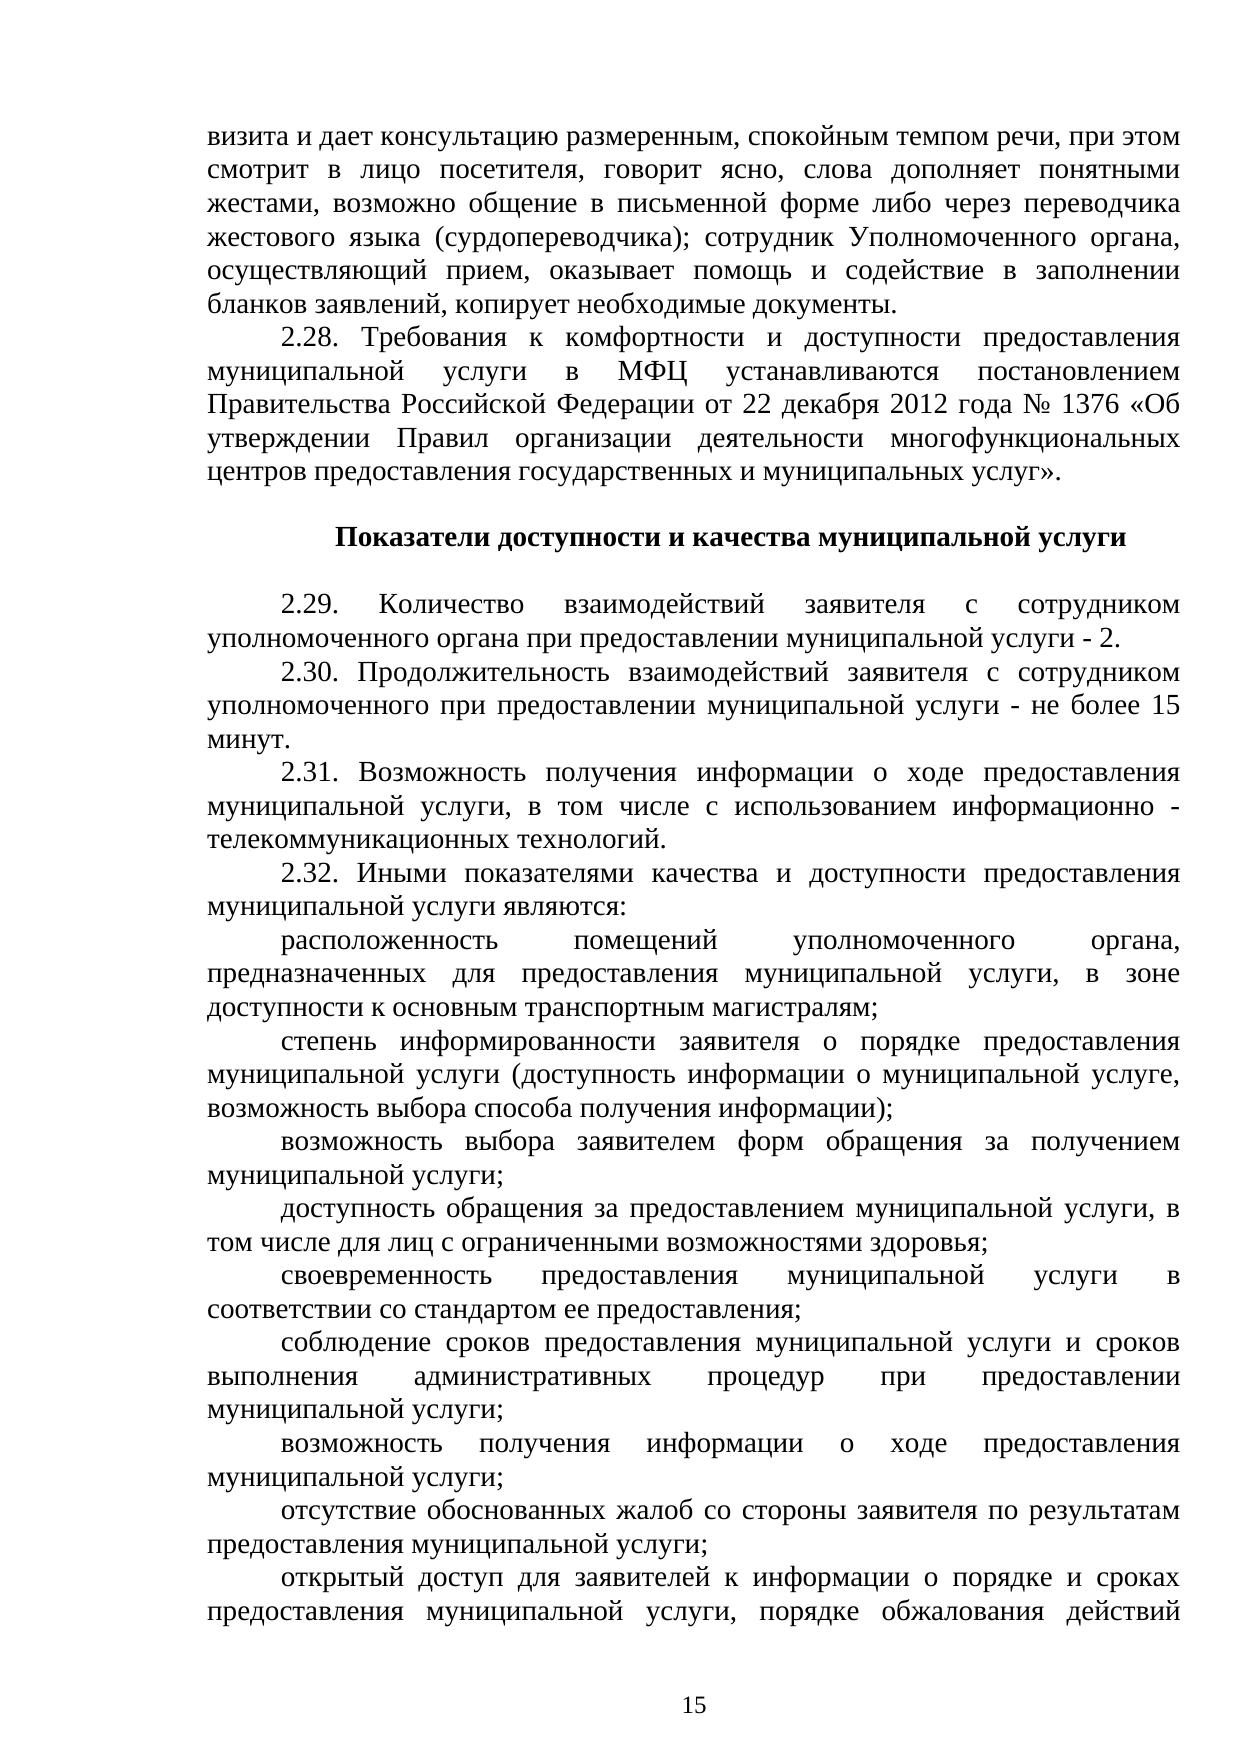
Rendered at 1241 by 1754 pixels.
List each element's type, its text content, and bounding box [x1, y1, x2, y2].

text 2.29. Количество взаимодействий заявителя с сотрудником уполномоченного органа при предоставлении муниципальной услуги - 2. [207, 587, 1181, 654]
text возможность получения информации о ходе предоставления муниципальной услуги; [207, 1425, 1181, 1492]
text 2.31. Возможность получения информации о ходе предоставления муниципальной услуги, в том числе с использованием информационно - телекоммуникационных технологий. [207, 754, 1181, 855]
text соблюдение сроков предоставления муниципальной услуги и сроков выполнения административных процедур при предоставлении муниципальной услуги; [207, 1324, 1181, 1425]
text 2.32. Иными показателями качества и доступности предоставления муниципальной услуги являются: [207, 855, 1181, 922]
text 2.28. Требования к комфортности и доступности предоставления муниципальной услуги в МФЦ устанавливаются постановлением Правительства Российской Федерации от 22 декабря 2012 года № 1376 «Об утверждении Правил организации деятельности многофункциональных центров предоставления государственных и муниципальных услуг». [207, 319, 1181, 487]
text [207, 1559, 1181, 1626]
text 2.30. Продолжительность взаимодействий заявителя с сотрудником уполномоченного при предоставлении муниципальной услуги - не более 15 минут. [207, 654, 1181, 754]
text Показатели доступности и качества муниципальной услуги [207, 519, 1181, 553]
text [207, 118, 1181, 319]
text расположенность помещений уполномоченного органа, предназначенных для предоставления муниципальной услуги, в зоне доступности к основным транспортным магистралям; [207, 922, 1181, 1023]
text отсутствие обоснованных жалоб со стороны заявителя по результатам предоставления муниципальной услуги; [207, 1492, 1181, 1559]
text степень информированности заявителя о порядке предоставления муниципальной услуги (доступность информации о муниципальной услуге, возможность выбора способа получения информации); [207, 1023, 1181, 1123]
text возможность выбора заявителем форм обращения за получением муниципальной услуги; [207, 1123, 1181, 1190]
text доступность обращения за предоставлением муниципальной услуги, в том числе для лиц с ограниченными возможностями здоровья; [207, 1190, 1181, 1257]
text своевременность предоставления муниципальной услуги в соответствии со стандартом ее предоставления; [207, 1257, 1181, 1324]
